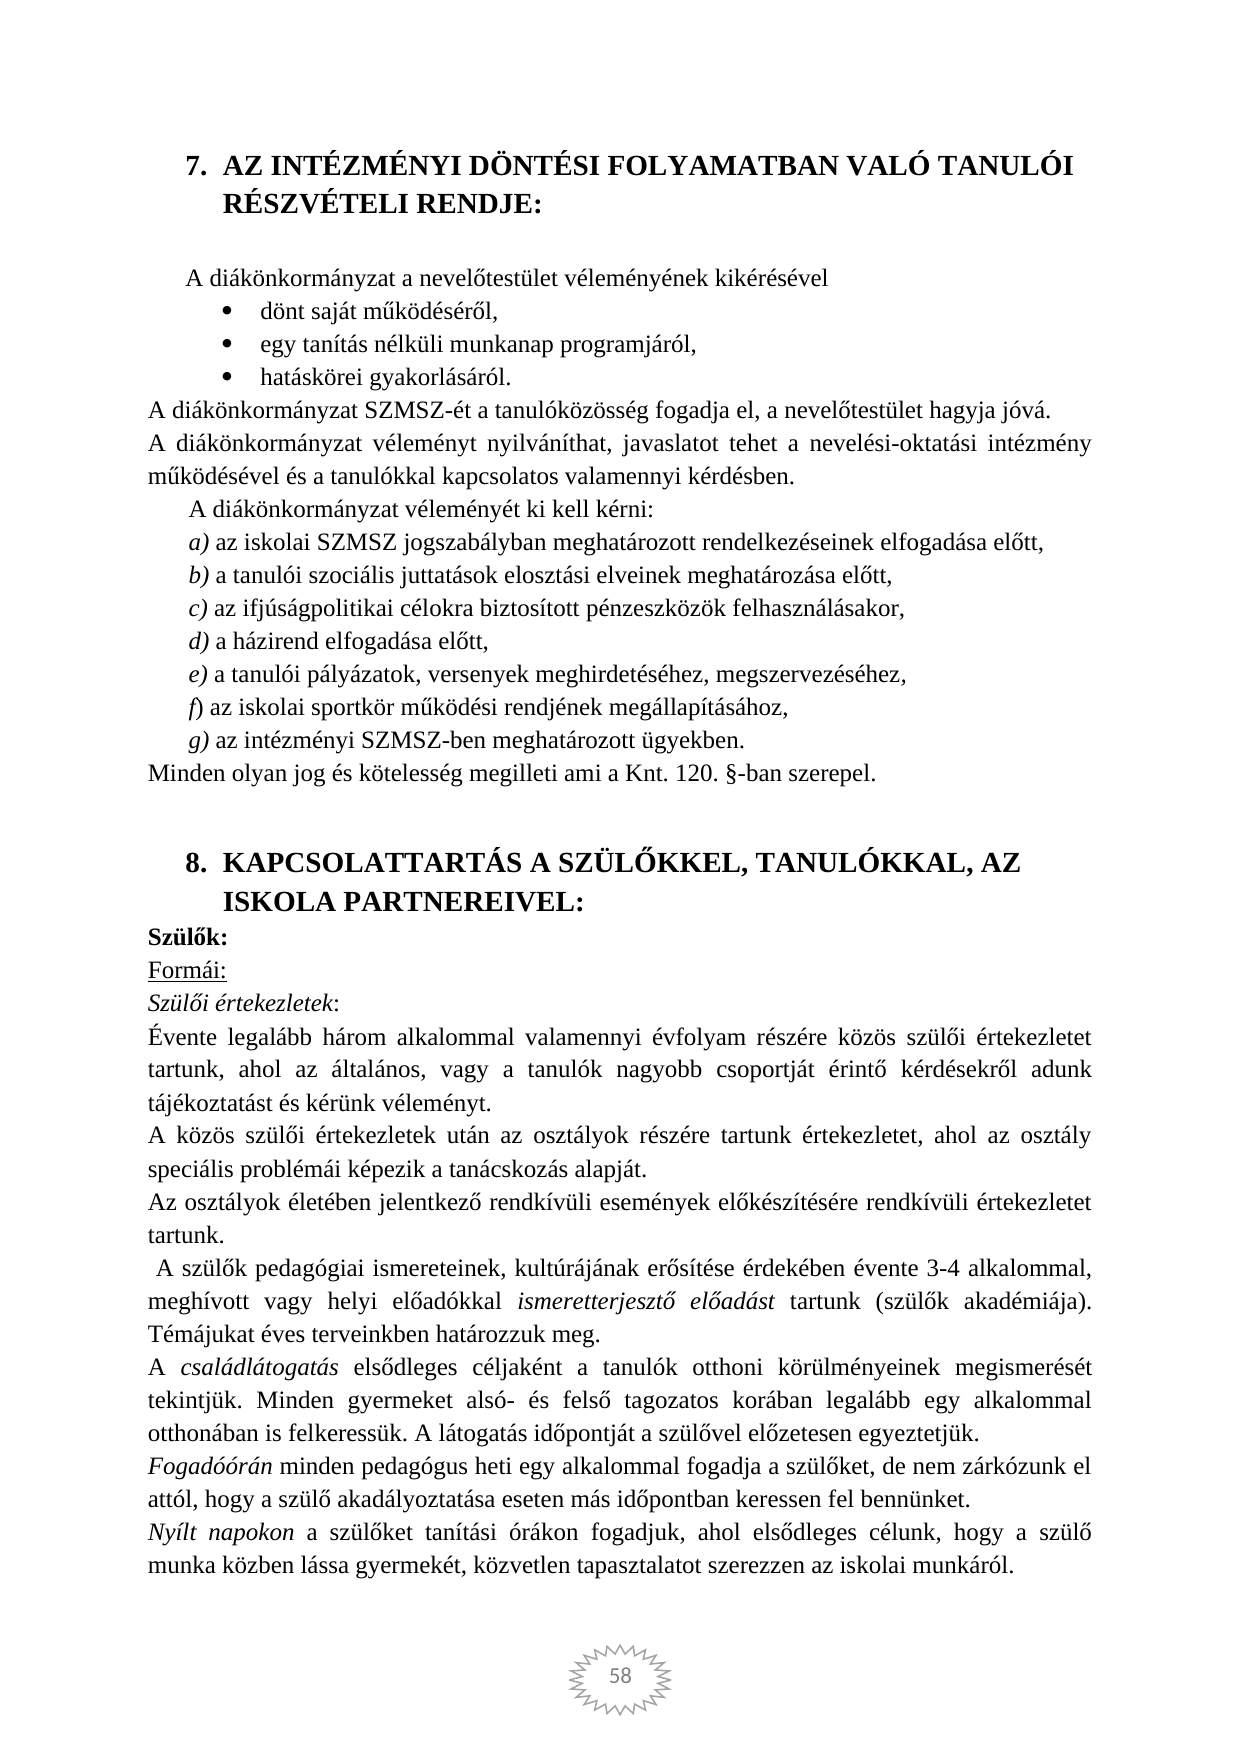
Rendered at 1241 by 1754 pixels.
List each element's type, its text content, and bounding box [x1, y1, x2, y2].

text b) a tanulói szociális juttatások elosztási elveinek meghatározása előtt, [163, 560, 1077, 589]
text A közös szülői értekezletek után az osztályok részére tartunk értekezletet, ahol az osztály speciális problémái képezik a tanácskozás alapját. [148, 1121, 1093, 1182]
text d) a házirend elfogadása előtt, [163, 626, 1077, 655]
text Az osztályok életében jelentkező rendkívüli események előkészítésére rendkívüli értekezletet tartunk. [148, 1187, 1093, 1248]
text e) a tanulói pályázatok, versenyek meghirdetéséhez, megszervezéséhez, [163, 659, 1077, 688]
text A diákönkormányzat a nevelőtestület véleményének kikérésével [185, 263, 1093, 292]
text A diákönkormányzat SZMSZ-ét a tanulóközösség fogadja el, a nevelőtestület hagyja jóvá. [148, 395, 1093, 424]
list dönt saját működéséről, [223, 296, 1093, 325]
list egy tanítás nélküli munkanap programjáról, [223, 329, 1093, 358]
text f) az iskolai sportkör működési rendjének megállapításához, [163, 692, 1077, 721]
text A diákönkormányzat véleményét ki kell kérni: [163, 494, 1077, 523]
text Minden olyan jog és kötelesség megilleti ami a Knt. 120. §-ban szerepel. [148, 758, 1093, 787]
text Szülők: [148, 922, 1093, 951]
list hatáskörei gyakorlásáról. [223, 362, 1093, 391]
text g) az intézményi SZMSZ-ben meghatározott ügyekben. [163, 726, 1077, 754]
text Formái: [148, 956, 1093, 984]
text Szülői értekezletek: [148, 988, 1093, 1017]
text Évente legalább három alkalommal valamennyi évfolyam részére közös szülői értekezletet tartunk, ahol az általános, vagy a tanulók nagyobb csoportját érintő kérdésekről adunk tájékoztatást és kérünk véleményt. [148, 1022, 1093, 1116]
text A diákönkormányzat véleményt nyilváníthat, javaslatot tehet a nevelési-oktatási intézmény működésével és a tanulókkal kapcsolatos valamennyi kérdésben. [148, 428, 1093, 490]
text A szülők pedagógiai ismereteinek, kultúrájának erősítése érdekében évente 3-4 alkalommal, meghívott vagy helyi előadókkal ismeretterjesztő előadást tartunk (szülők akadémiája). Témájukat éves terveinkben határozzuk meg. [148, 1253, 1093, 1347]
text A családlátogatás elsődleges céljaként a tanulók otthoni körülményeinek megismerését tekintjük. Minden gyermeket alsó- és felső tagozatos korában legalább egy alkalommal otthonában is felkeressük. A látogatás időpontját a szülővel előzetesen egyeztetjük. [148, 1352, 1093, 1447]
text c) az ifjúságpolitikai célokra biztosított pénzeszközök felhasználásakor, [163, 593, 1077, 622]
text Fogadóórán minden pedagógus heti egy alkalommal fogadja a szülőket, de nem zárkózunk el attól, hogy a szülő akadályoztatása eseten más időpontban keressen fel bennünket. [148, 1451, 1093, 1513]
text Nyílt napokon a szülőket tanítási órákon fogadjuk, ahol elsődleges célunk, hogy a szülő munka közben lássa gyermekét, közvetlen tapasztalatot szerezzen az iskolai munkáról. [148, 1517, 1093, 1579]
subtitle AZ INTÉZMÉNYI DÖNTÉSI FOLYAMATBAN VALÓ TANULÓI RÉSZVÉTELI RENDJE: [185, 148, 1093, 220]
subtitle KAPCSOLATTARTÁS A SZÜLŐKKEL, TANULÓKKAL, AZ ISKOLA PARTNEREIVEL: [185, 845, 1093, 917]
text a) az iskolai SZMSZ jogszabályban meghatározott rendelkezéseinek elfogadása előtt, [163, 527, 1077, 556]
